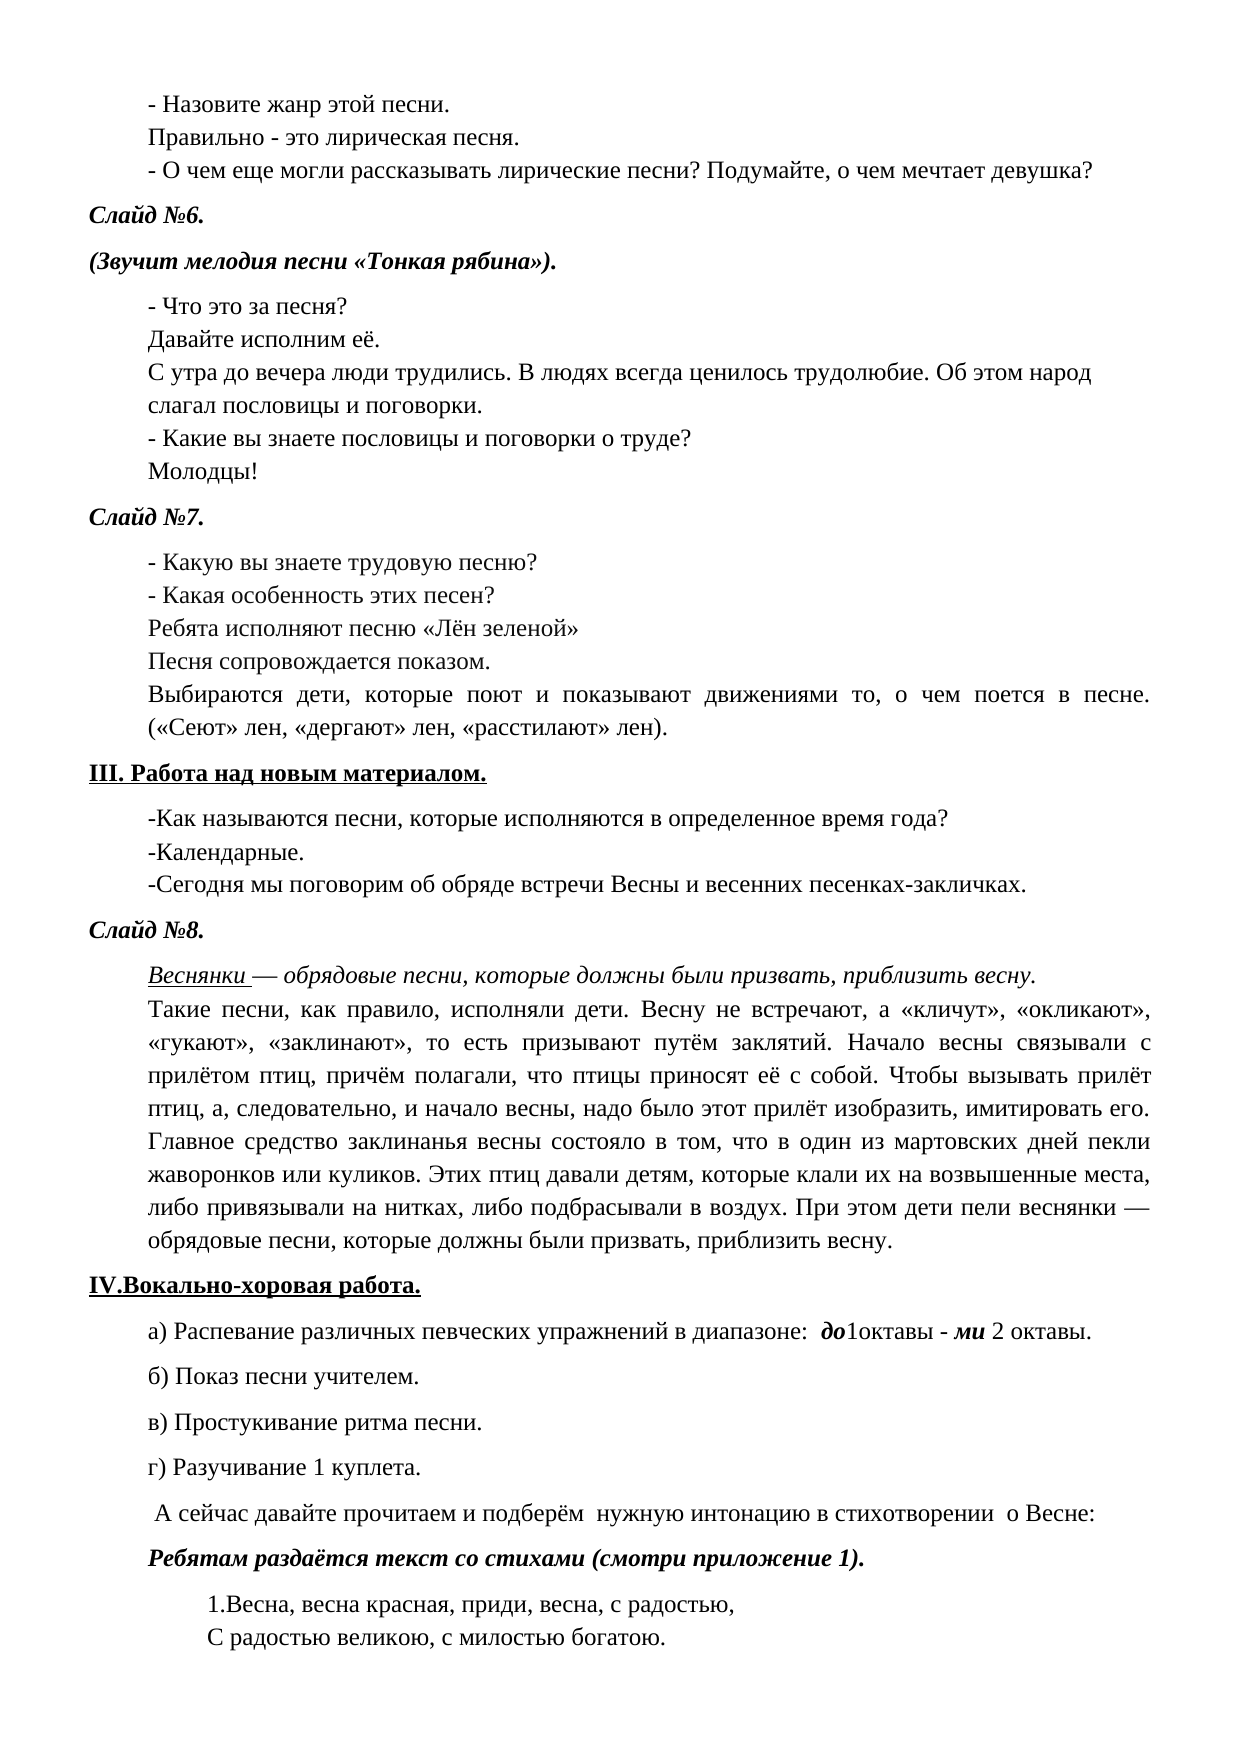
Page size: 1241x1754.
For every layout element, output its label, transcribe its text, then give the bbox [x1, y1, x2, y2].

text - Назовите жанр этой песни. [148, 89, 1152, 117]
text -Календарные. [148, 837, 1152, 865]
text 1.Весна, весна красная, приди, весна, с радостью, [207, 1589, 1152, 1618]
text (Звучит мелодия песни «Тонкая рябина»). [89, 246, 1152, 274]
subtitle IV.Вокально-хоровая работа. [89, 1270, 1152, 1299]
text б) Показ песни учителем. [148, 1361, 1152, 1390]
text Такие песни, как правило, исполняли дети. Весну не встречают, а «кличут», «окликают», «гукают», «заклинают», то есть призывают путём заклятий. Начало весны связывали с прилётом птиц, причём полагали, что птицы приносят её с собой. Чтобы вызывать прилёт птиц, а, следовательно, и начало весны, надо было этот прилёт изобразить, имитировать его. Главное средство заклинанья весны состояло в том, что в один из мартовских дней пекли жаворонков или куликов. Этих птиц давали детям, которые клали их на возвышенные места, либо привязывали на нитках, либо подбрасывали в воздух. При этом дети пели веснянки — обрядовые песни, которые должны были призвать, приблизить весну. [148, 994, 1152, 1253]
text Слайд №8. [89, 915, 1152, 944]
text А сейчас давайте прочитаем и подберём нужную интонацию в стихотворении о Весне: [148, 1498, 1152, 1527]
text С радостью великою, с милостью богатою. [207, 1622, 1152, 1651]
text Слайд №6. [89, 200, 1152, 229]
text г) Разучивание 1 куплета. [148, 1452, 1152, 1481]
text -Как называются песни, которые исполняются в определенное время года? [148, 803, 1152, 832]
text -Сегодня мы поговорим об обряде встречи Весны и весенних песенках-закличках. [148, 869, 1152, 898]
text а) Распевание различных певческих упражнений в диапазоне: до1октавы - ми 2 октавы. [148, 1316, 1152, 1344]
text Ребятам раздаётся текст со стихами (смотри приложение 1). [148, 1543, 1152, 1572]
text Выбираются дети, которые поют и показывают движениями то, о чем поется в песне. («Сеют» лен, «дергают» лен, «расстилают» лен). [148, 679, 1152, 741]
text - Какую вы знаете трудовую песню? [148, 547, 1152, 576]
text Давайте исполним её. [148, 324, 1152, 353]
text Веснянки — обрядовые песни, которые должны были призвать, приблизить весну. [148, 961, 1152, 989]
text Молодцы! [148, 456, 1152, 485]
text С утра до вечера люди трудились. В людях всегда ценилось трудолюбие. Об этом народ слагал пословицы и поговорки. [148, 357, 1152, 419]
subtitle III. Работа над новым материалом. [89, 758, 1152, 787]
text Слайд №7. [89, 502, 1152, 531]
text Песня сопровождается показом. [148, 646, 1152, 675]
text - Какая особенность этих песен? [148, 580, 1152, 609]
text - Какие вы знаете пословицы и поговорки о труде? [148, 423, 1152, 452]
text - О чем еще могли рассказывать лирические песни? Подумайте, о чем мечтает девушка? [148, 155, 1152, 183]
text в) Простукивание ритма песни. [148, 1407, 1152, 1436]
text Ребята исполняют песню «Лён зеленой» [148, 613, 1152, 642]
text Правильно - это лирическая песня. [148, 122, 1152, 150]
text - Что это за песня? [148, 291, 1152, 320]
